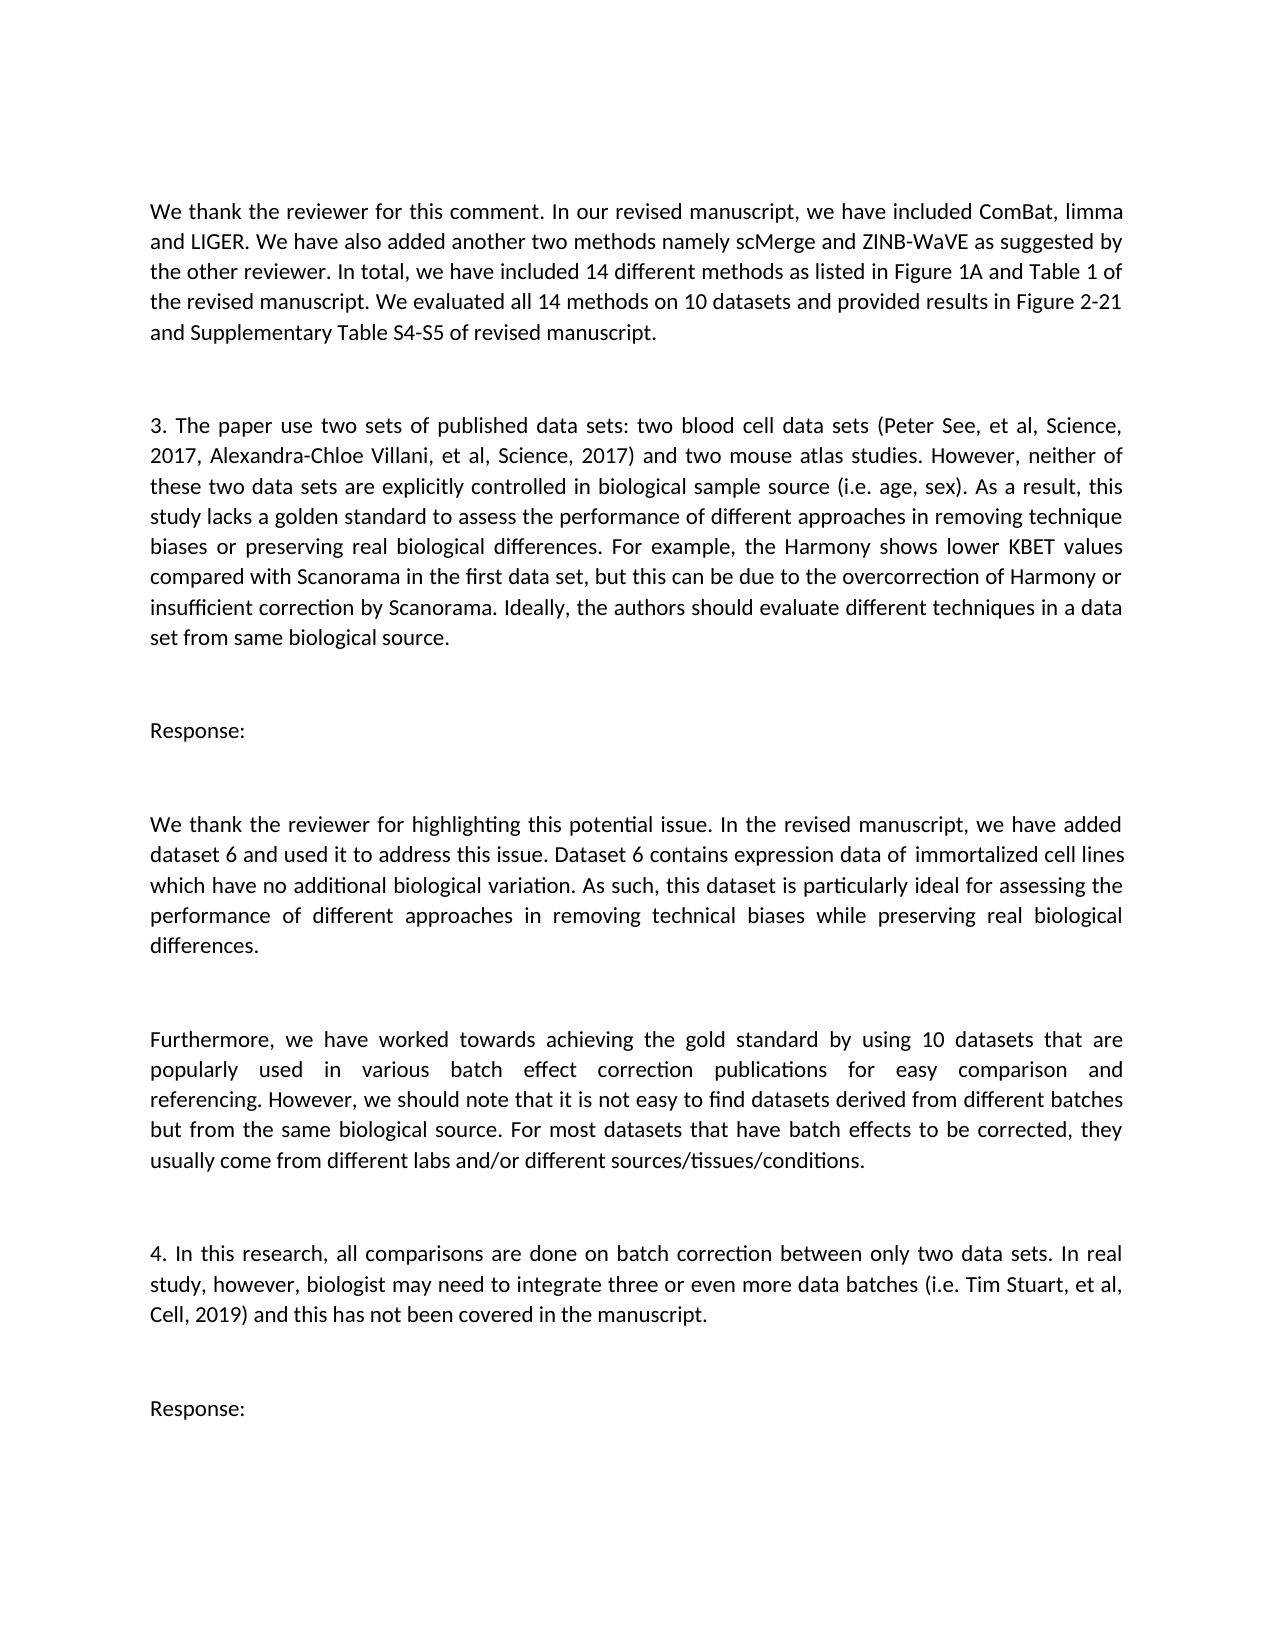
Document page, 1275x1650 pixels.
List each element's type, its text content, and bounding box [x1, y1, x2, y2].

text 4. In this research, all comparisons are done on batch correction between only two data sets. In real study, however, biologist may need to integrate three or even more data batches (i.e. Tim Stuart, et al, Cell, 2019) and this has not been covered in the manuscript. [150, 1239, 1125, 1328]
text We thank the reviewer for highlighting this potential issue. In the revised manuscript, we have added dataset 6 and used it to address this issue. Dataset 6 contains expression data of immortalized cell lines which have no additional biological variation. As such, this dataset is particularly ideal for assessing the performance of different approaches in removing technical biases while preserving real biological differences. [150, 810, 1125, 959]
text Response: [150, 1394, 1125, 1422]
text 3. The paper use two sets of published data sets: two blood cell data sets (Peter See, et al, Science, 2017, Alexandra-Chloe Villani, et al, Science, 2017) and two mouse atlas studies. However, neither of these two data sets are explicitly controlled in biological sample source (i.e. age, sex). As a result, this study lacks a golden standard to assess the performance of different approaches in removing technique biases or preserving real biological differences. For example, the Harmony shows lower KBET values compared with Scanorama in the first data set, but this can be due to the overcorrection of Harmony or insufficient correction by Scanorama. Ideally, the authors should evaluate different techniques in a data set from same biological source. [150, 411, 1125, 651]
text Furthermore, we have worked towards achieving the gold standard by using 10 datasets that are popularly used in various batch effect correction publications for easy comparison and referencing. However, we should note that it is not easy to find datasets derived from different batches but from the same biological source. For most datasets that have batch effects to be corrected, they usually come from different labs and/or different sources/tissues/conditions. [150, 1025, 1125, 1174]
text Response: [150, 717, 1125, 745]
text We thank the reviewer for this comment. In our revised manuscript, we have included ComBat, limma and LIGER. We have also added another two methods namely scMerge and ZINB-WaVE as suggested by the other reviewer. In total, we have included 14 different methods as listed in Figure 1A and Table 1 of the revised manuscript. We evaluated all 14 methods on 10 datasets and provided results in Figure 2-21 and Supplementary Table S4-S5 of revised manuscript. [150, 197, 1125, 346]
